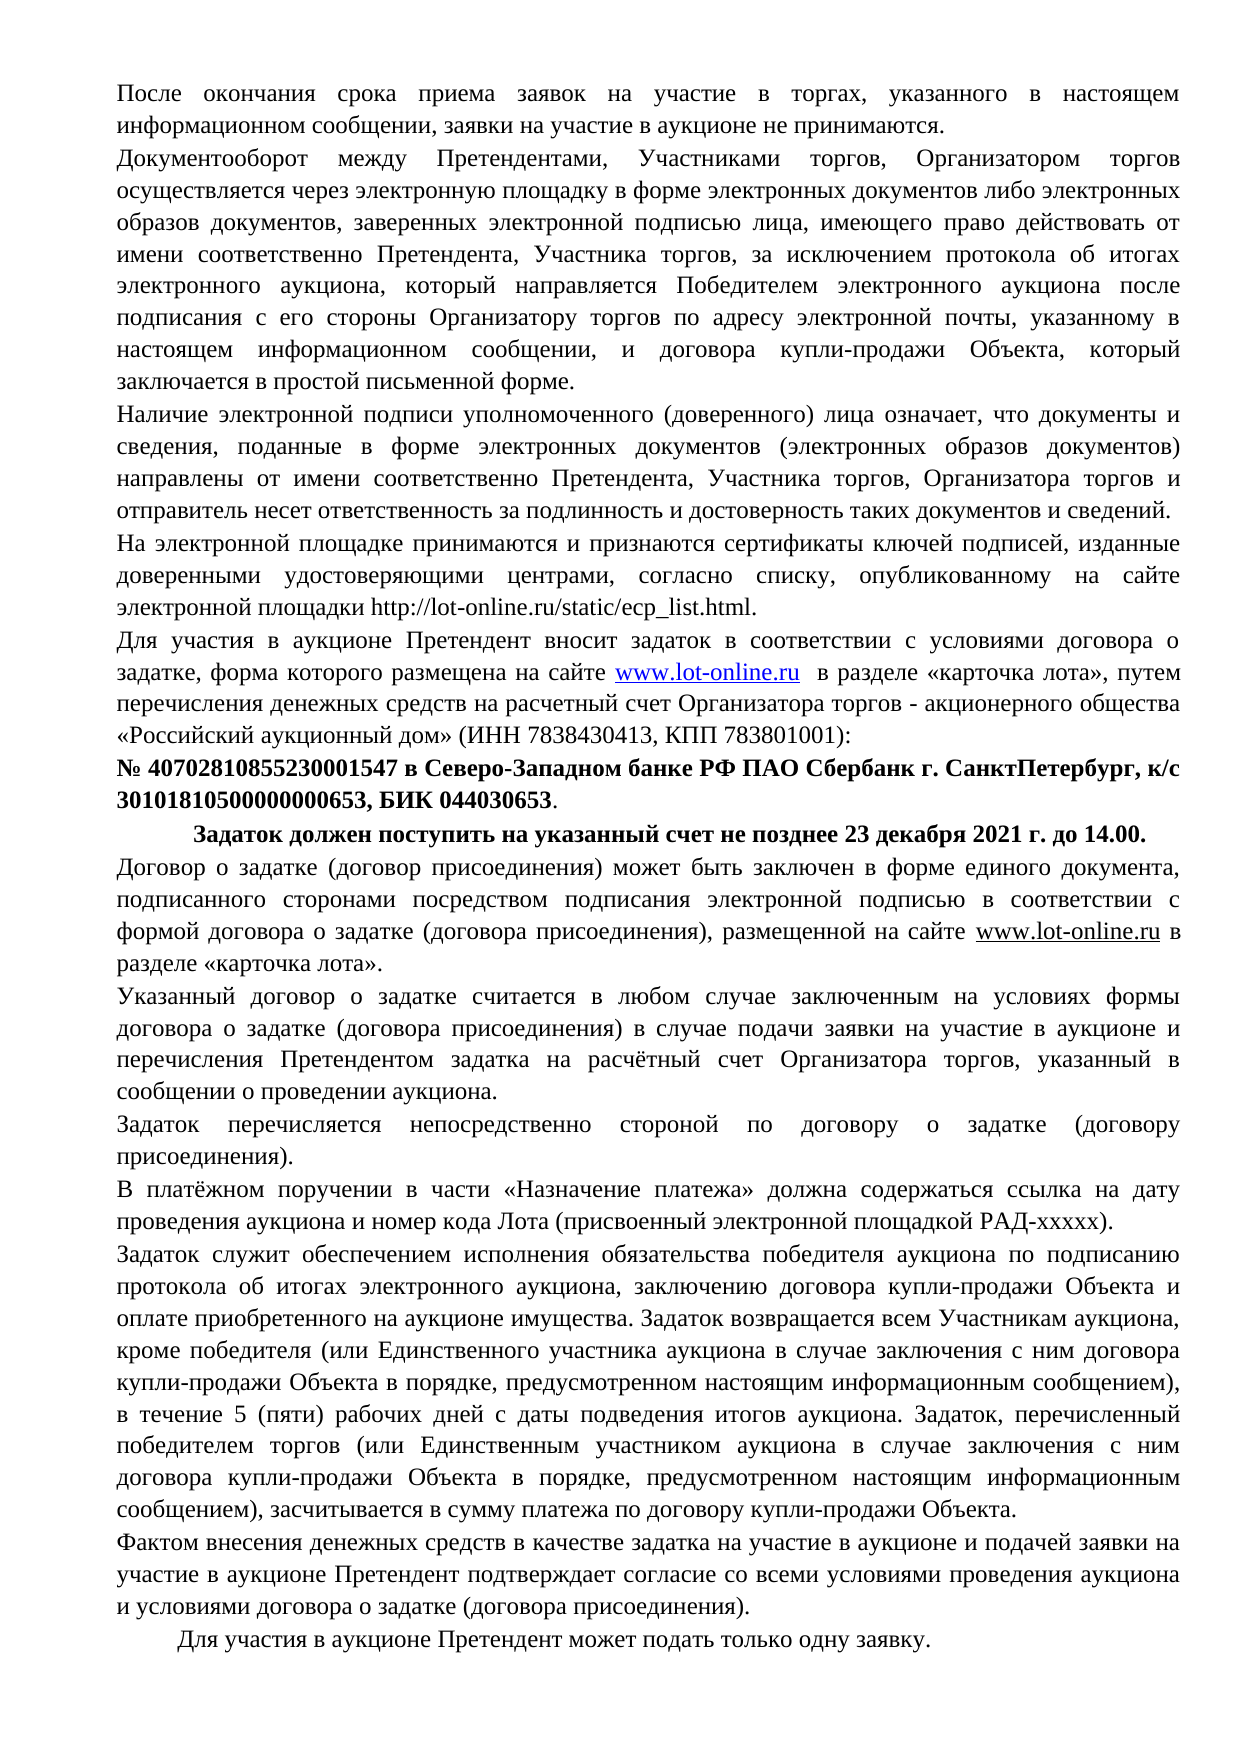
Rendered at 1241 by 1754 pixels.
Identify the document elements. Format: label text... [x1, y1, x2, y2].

text В платёжном поручении в части «Назначение платежа» должна содержаться ссылка на дату проведения аукциона и номер кода Лота (присвоенный электронной площадкой РАД-ххххх). [116, 1174, 1181, 1235]
text Для участия в аукционе Претендент может подать только одну заявку. [177, 1624, 1181, 1653]
text Фактом внесения денежных средств в качестве задатка на участие в аукционе и подачей заявки на участие в аукционе Претендент подтверждает согласие со всеми условиями проведения аукциона и условиями договора о задатке (договора присоединения). [116, 1527, 1181, 1620]
text На электронной площадке принимаются и признаются сертификаты ключей подписей, изданные доверенными удостоверяющими центрами, согласно списку, опубликованному на сайте электронной площадки http://lot-online.ru/static/ecp_list.html. [116, 528, 1181, 620]
text Задаток должен поступить на указанный счет не позднее 23 декабря 2021 г. до 14.00. [193, 819, 1181, 848]
text № 40702810855230001547 в Северо-Западном банке РФ ПАО Сбербанк г. СанктПетербург, к/с 30101810500000000653, БИК 044030653. [116, 753, 1181, 814]
text Для участия в аукционе Претендент вносит задаток в соответствии с условиями договора о задатке, форма которого размещена на сайте www.lot-online.ru в разделе «карточка лота», путем перечисления денежных средств на расчетный счет Организатора торгов - акционерного общества «Российский аукционный дом» (ИНН 7838430413, КПП 783801001): [116, 625, 1181, 749]
text Договор о задатке (договор присоединения) может быть заключен в форме единого документа, подписанного сторонами посредством подписания электронной подписью в соответствии с формой договора о задатке (договора присоединения), размещенной на сайте www.lot-online.ru в разделе «карточка лота». [116, 852, 1181, 977]
text Документооборот между Претендентами, Участниками торгов, Организатором торгов осуществляется через электронную площадку в форме электронных документов либо электронных образов документов, заверенных электронной подписью лица, имеющего право действовать от имени соответственно Претендента, Участника торгов, за исключением протокола об итогах электронного аукциона, который направляется Победителем электронного аукциона после подписания с его стороны Организатору торгов по адресу электронной почты, указанному в настоящем информационном сообщении, и договора купли-продажи Объекта, который заключается в простой письменной форме. [116, 143, 1181, 395]
text После окончания срока приема заявок на участие в торгах, указанного в настоящем информационном сообщении, заявки на участие в аукционе не принимаются. [116, 78, 1181, 139]
text Указанный договор о задатке считается в любом случае заключенным на условиях формы договора о задатке (договора присоединения) в случае подачи заявки на участие в аукционе и перечисления Претендентом задатка на расчётный счет Организатора торгов, указанный в сообщении о проведении аукциона. [116, 981, 1181, 1105]
text Задаток перечисляется непосредственно стороной по договору о задатке (договору присоединения). [116, 1109, 1181, 1170]
text Задаток служит обеспечением исполнения обязательства победителя аукциона по подписанию протокола об итогах электронного аукциона, заключению договора купли-продажи Объекта и оплате приобретенного на аукционе имущества. Задаток возвращается всем Участникам аукциона, кроме победителя (или Единственного участника аукциона в случае заключения с ним договора купли-продажи Объекта в порядке, предусмотренном настоящим информационным сообщением), в течение 5 (пяти) рабочих дней с даты подведения итогов аукциона. Задаток, перечисленный победителем торгов (или Единственным участником аукциона в случае заключения с ним договора купли-продажи Объекта в порядке, предусмотренном настоящим информационным сообщением), засчитывается в сумму платежа по договору купли-продажи Объекта. [116, 1239, 1181, 1523]
text Наличие электронной подписи уполномоченного (доверенного) лица означает, что документы и сведения, поданные в форме электронных документов (электронных образов документов) направлены от имени соответственно Претендента, Участника торгов, Организатора торгов и отправитель несет ответственность за подлинность и достоверность таких документов и сведений. [116, 399, 1181, 524]
